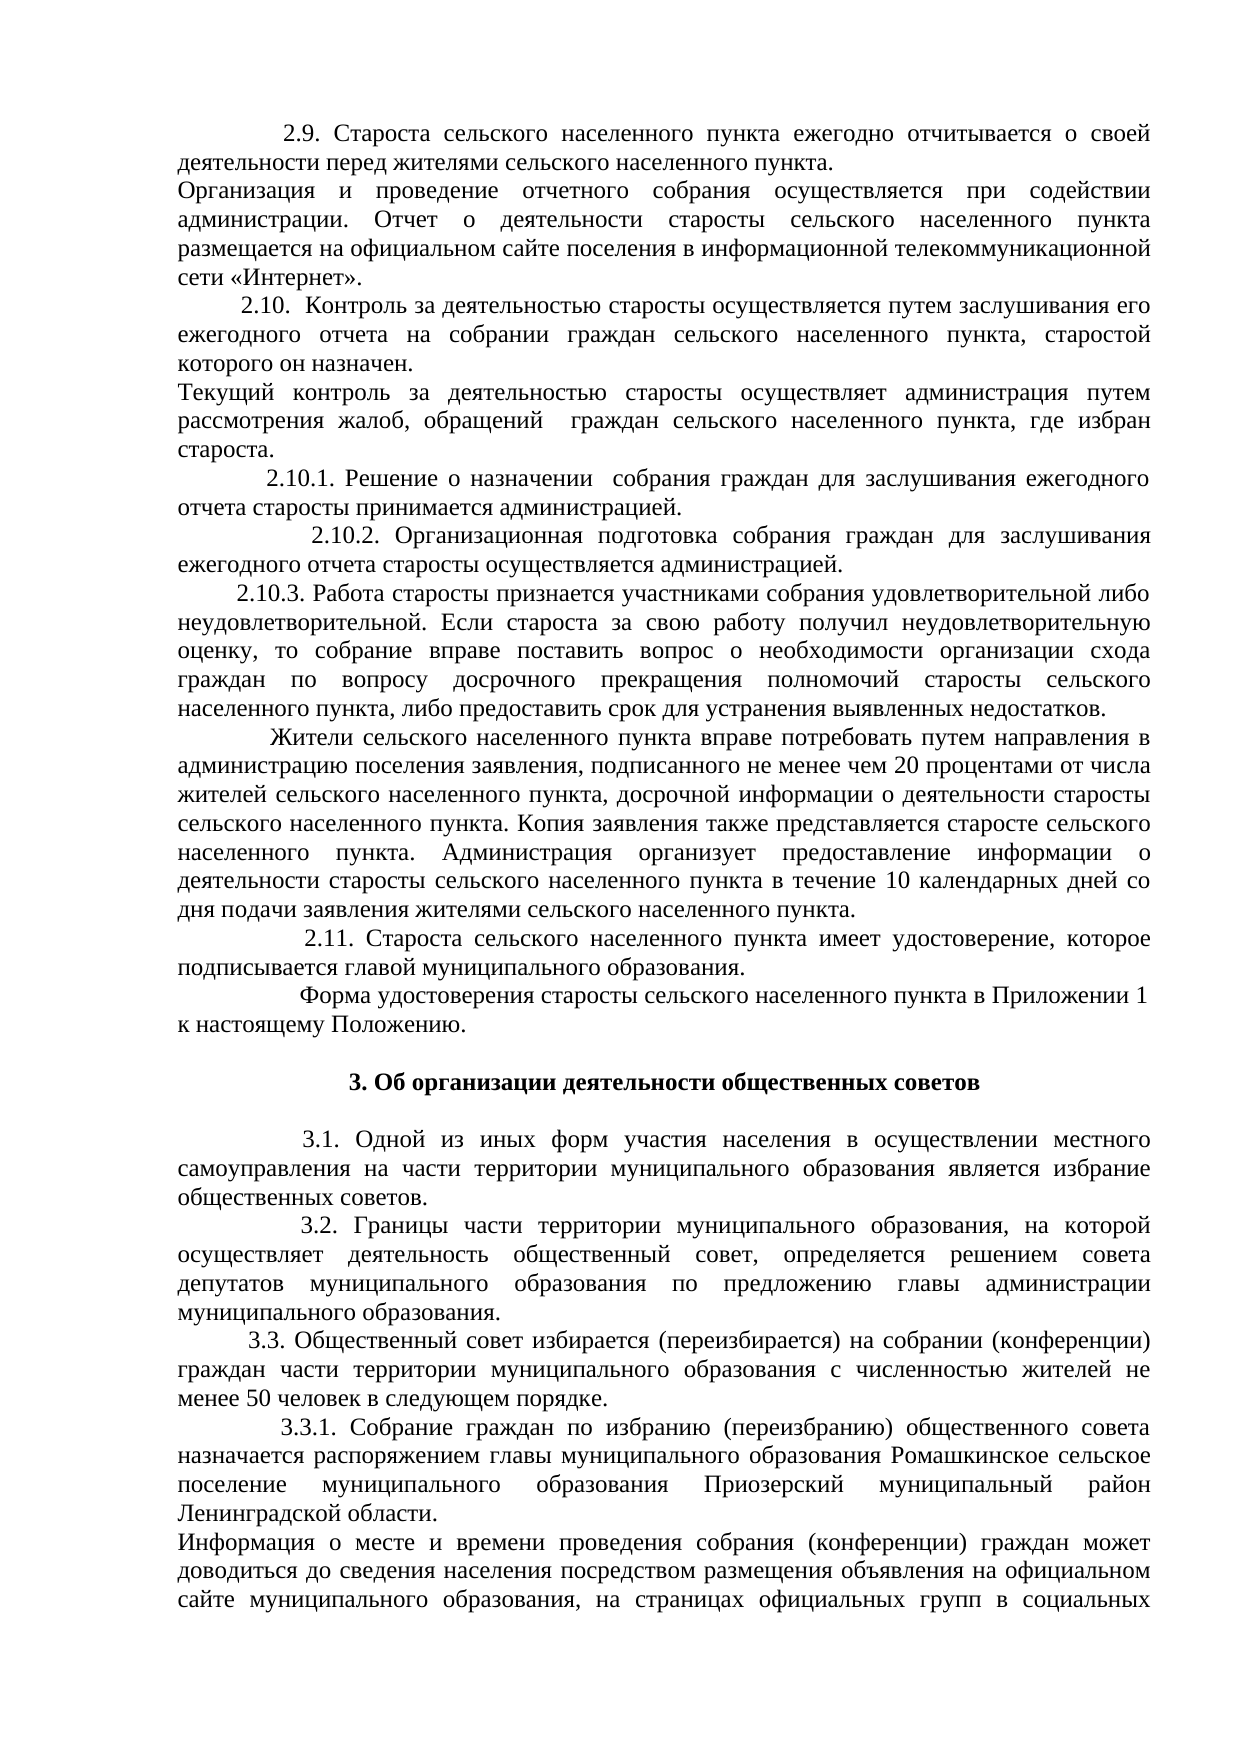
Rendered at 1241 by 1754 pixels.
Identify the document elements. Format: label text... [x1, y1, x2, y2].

text Организация и проведение отчетного собрания осуществляется при содействии администрации. Отчет о деятельности старосты сельского населенного пункта размещается на официальном сайте поселения в информационной телекоммуникационной сети «Интернет». [177, 176, 1152, 291]
text Форма удостоверения старосты сельского населенного пункта в Приложении 1 к настоящему Положению. [177, 981, 1152, 1038]
text Текущий контроль за деятельностью старосты осуществляет администрация путем рассмотрения жалоб, обращений граждан сельского населенного пункта, где избран староста. [177, 377, 1152, 463]
text 2.10. Контроль за деятельностью старосты осуществляется путем заслушивания его ежегодного отчета на собрании граждан сельского населенного пункта, старостой которого он назначен. [177, 291, 1152, 377]
text Жители сельского населенного пункта вправе потребовать путем направления в администрацию поселения заявления, подписанного не менее чем 20 процентами от числа жителей сельского населенного пункта, досрочной информации о деятельности старосты сельского населенного пункта. Копия заявления также представляется старосте сельского населенного пункта. Администрация организует предоставление информации о деятельности старосты сельского населенного пункта в течение 10 календарных дней со дня подачи заявления жителями сельского населенного пункта. [177, 722, 1152, 923]
text 2.10.2. Организационная подготовка собрания граждан для заслушивания ежегодного отчета старосты осуществляется администрацией. [177, 521, 1152, 578]
text 3.3.1. Собрание граждан по избранию (переизбранию) общественного совета назначается распоряжением главы муниципального образования Ромашкинское сельское поселение муниципального образования Приозерский муниципальный район Ленинградской области. [177, 1412, 1152, 1527]
text 3.3. Общественный совет избирается (переизбирается) на собрании (конференции) граждан части территории муниципального образования с численностью жителей не менее 50 человек в следующем порядке. [177, 1326, 1152, 1412]
text 2.11. Староста сельского населенного пункта имеет удостоверение, которое подписывается главой муниципального образования. [177, 923, 1152, 981]
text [177, 1527, 1152, 1613]
text 3.2. Границы части территории муниципального образования, на которой осуществляет деятельность общественный совет, определяется решением совета депутатов муниципального образования по предложению главы администрации муниципального образования. [177, 1211, 1152, 1326]
text 2.10.1. Решение о назначении собрания граждан для заслушивания ежегодного отчета старосты принимается администрацией. [177, 463, 1152, 521]
text 3.1. Одной из иных форм участия населения в осуществлении местного самоуправления на части территории муниципального образования является избрание общественных советов. [177, 1124, 1152, 1211]
text 2.9. Староста сельского населенного пункта ежегодно отчитывается о своей деятельности перед жителями сельского населенного пункта. [177, 118, 1152, 176]
text 3. Об организации деятельности общественных советов [177, 1067, 1152, 1096]
text 2.10.3. Работа старосты признается участниками собрания удовлетворительной либо неудовлетворительной. Если староста за свою работу получил неудовлетворительную оценку, то собрание вправе поставить вопрос о необходимости организации схода граждан по вопросу досрочного прекращения полномочий старосты сельского населенного пункта, либо предоставить срок для устранения выявленных недостатков. [177, 578, 1152, 722]
